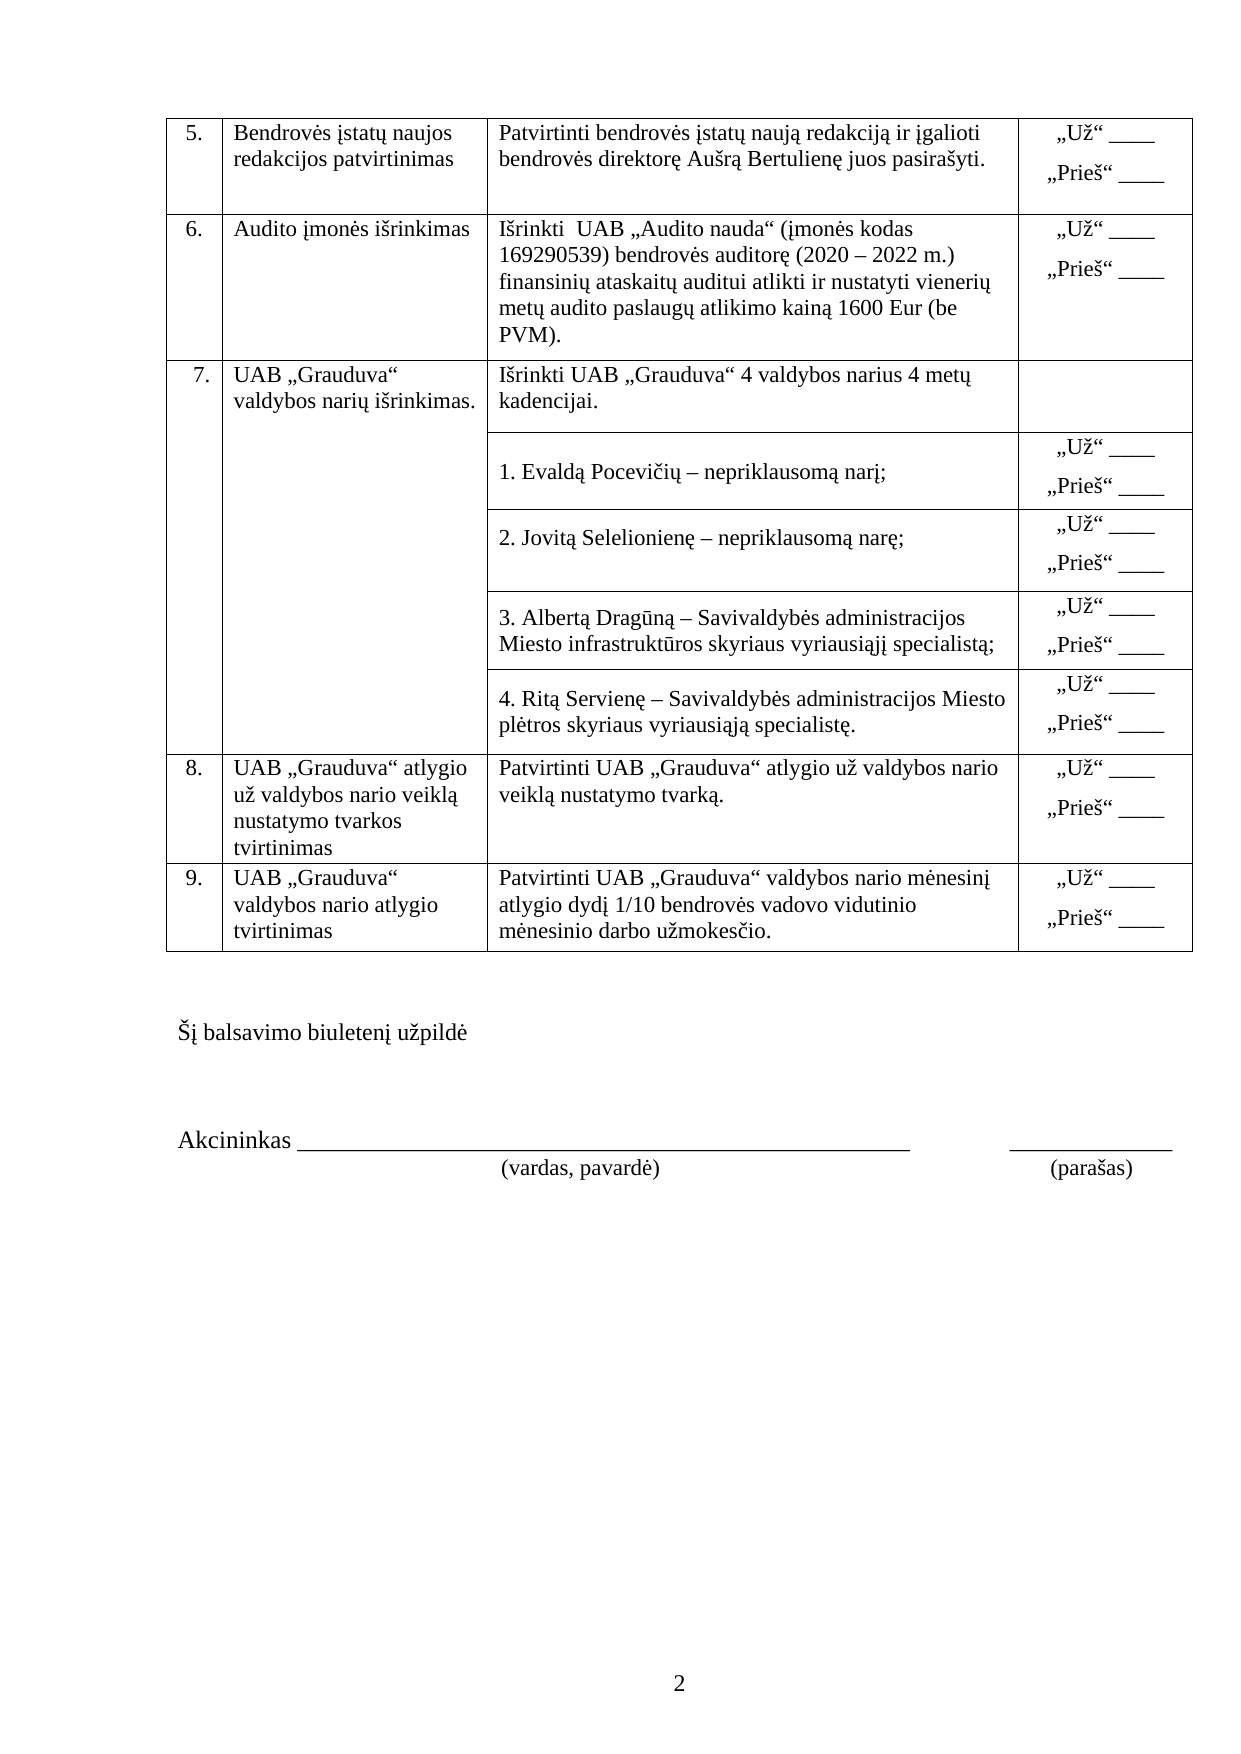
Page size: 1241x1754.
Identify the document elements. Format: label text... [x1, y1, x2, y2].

table_cell 4. Ritą Servienę – Savivaldybės administracijos Miesto plėtros skyriaus vyriausiąją specialistę. [488, 670, 1018, 753]
table_cell „Už“ ____ „Prieš“ ____ [1019, 670, 1192, 753]
text (vardas, pavardė) (parašas) [177, 1154, 1181, 1180]
table_cell UAB „Grauduva“ valdybos narių išrinkimas. [223, 361, 487, 753]
table_cell Išrinkti UAB „Grauduva“ 4 valdybos narius 4 metų kadencijai. [488, 361, 1018, 432]
table_cell „Už“ ____ „Prieš“ ____ [1019, 215, 1192, 360]
table_cell 8. [167, 755, 222, 863]
table_cell „Už“ ____ „Prieš“ ____ [1019, 864, 1192, 951]
table_cell Patvirtinti UAB „Grauduva“ atlygio už valdybos nario veiklą nustatymo tvarką. [488, 755, 1018, 863]
text Akcininkas _________________________________________________ _____________ [177, 1125, 1181, 1154]
table_cell „Už“ ____ „Prieš“ ____ [1019, 755, 1192, 863]
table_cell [1019, 119, 1192, 214]
table_cell [1019, 361, 1192, 432]
table_cell Patvirtinti UAB „Grauduva“ valdybos nario mėnesinį atlygio dydį 1/10 bendrovės vadovo vidutinio mėnesinio darbo užmokesčio. [488, 864, 1018, 951]
table_cell 6. [167, 215, 222, 360]
table_cell 1. Evaldą Pocevičių – nepriklausomą narį; [488, 433, 1018, 509]
table_cell „Už“ ____ „Prieš“ ____ [1019, 510, 1192, 591]
text Šį balsavimo biuletenį užpildė [177, 1018, 1181, 1046]
table_cell UAB „Grauduva“ atlygio už valdybos nario veiklą nustatymo tvarkos tvirtinimas [223, 755, 487, 863]
table_cell 9. [167, 864, 222, 951]
table_cell 7. [167, 361, 222, 753]
table_cell 5. [167, 119, 222, 214]
table_cell „Už“ ____ „Prieš“ ____ [1019, 433, 1192, 509]
table_cell Audito įmonės išrinkimas [223, 215, 487, 360]
table_cell Bendrovės įstatų naujos redakcijos patvirtinimas [223, 119, 487, 214]
table_cell Išrinkti UAB „Audito nauda“ (įmonės kodas 169290539) bendrovės auditorę (2020 – 2022 m.) finansinių ataskaitų auditui atlikti ir nustatyti vienerių metų audito paslaugų atlikimo kainą 1600 Eur (be PVM). [488, 215, 1018, 360]
table_cell 2. Jovitą Selelionienę – nepriklausomą narę; [488, 510, 1018, 591]
table_cell Patvirtinti bendrovės įstatų naują redakciją ir įgalioti bendrovės direktorę Aušrą Bertulienę juos pasirašyti. [488, 119, 1018, 214]
table_cell „Už“ ____ „Prieš“ ____ [1019, 592, 1192, 669]
table_cell UAB „Grauduva“ valdybos nario atlygio tvirtinimas [223, 864, 487, 951]
table_cell 3. Albertą Dragūną – Savivaldybės administracijos Miesto infrastruktūros skyriaus vyriausiąjį specialistą; [488, 592, 1018, 669]
